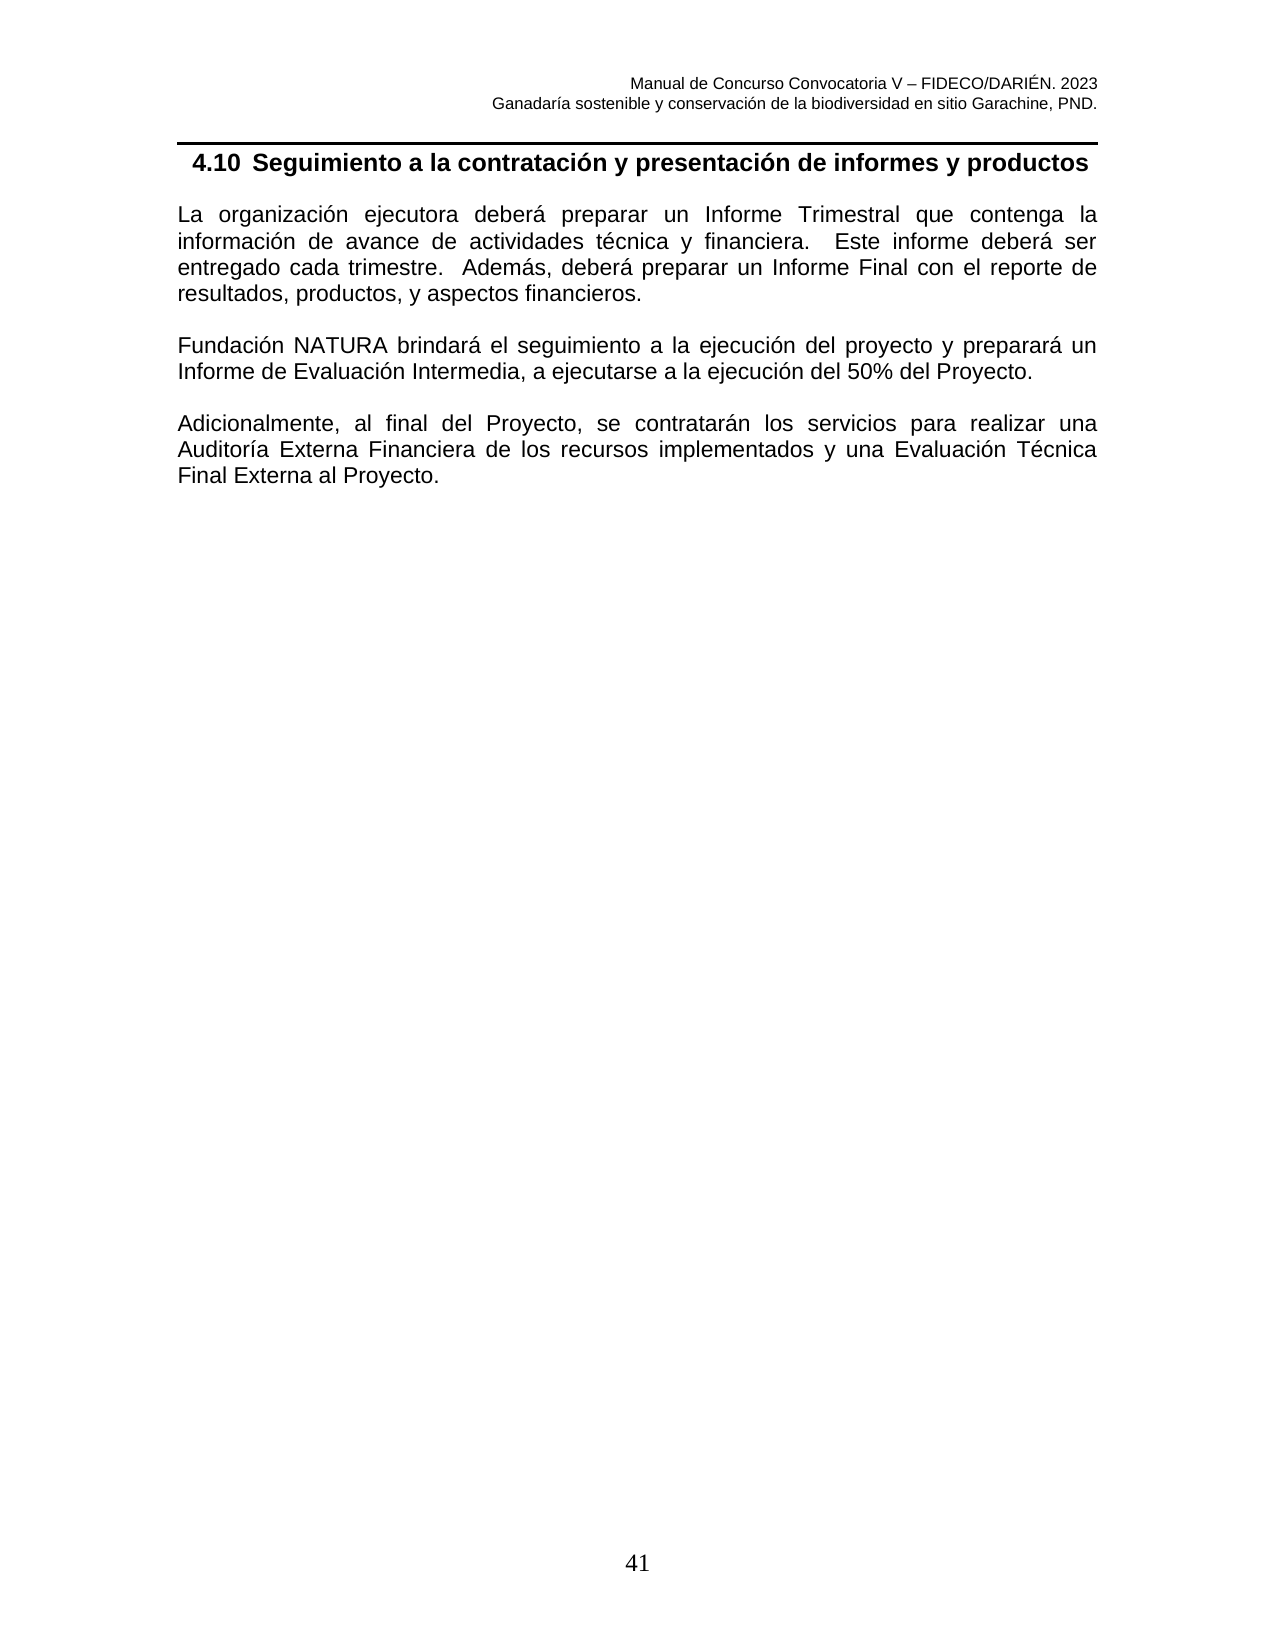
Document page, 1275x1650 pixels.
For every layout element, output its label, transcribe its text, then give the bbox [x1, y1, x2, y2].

text La organización ejecutora deberá preparar un Informe Trimestral que contenga la información de avance de actividades técnica y financiera. Este informe deberá ser entregado cada trimestre. Además, deberá preparar un Informe Final con el reporte de resultados, productos, y aspectos financieros. [177, 201, 1098, 307]
text Adicionalmente, al final del Proyecto, se contratarán los servicios para realizar una Auditoría Externa Financiera de los recursos implementados y una Evaluación Técnica Final Externa al Proyecto. [177, 409, 1098, 488]
text Fundación NATURA brindará el seguimiento a la ejecución del proyecto y preparará un Informe de Evaluación Intermedia, a ejecutarse a la ejecución del 50% del Proyecto. [177, 332, 1098, 384]
subtitle Seguimiento a la contratación y presentación de informes y productos [192, 148, 1098, 176]
